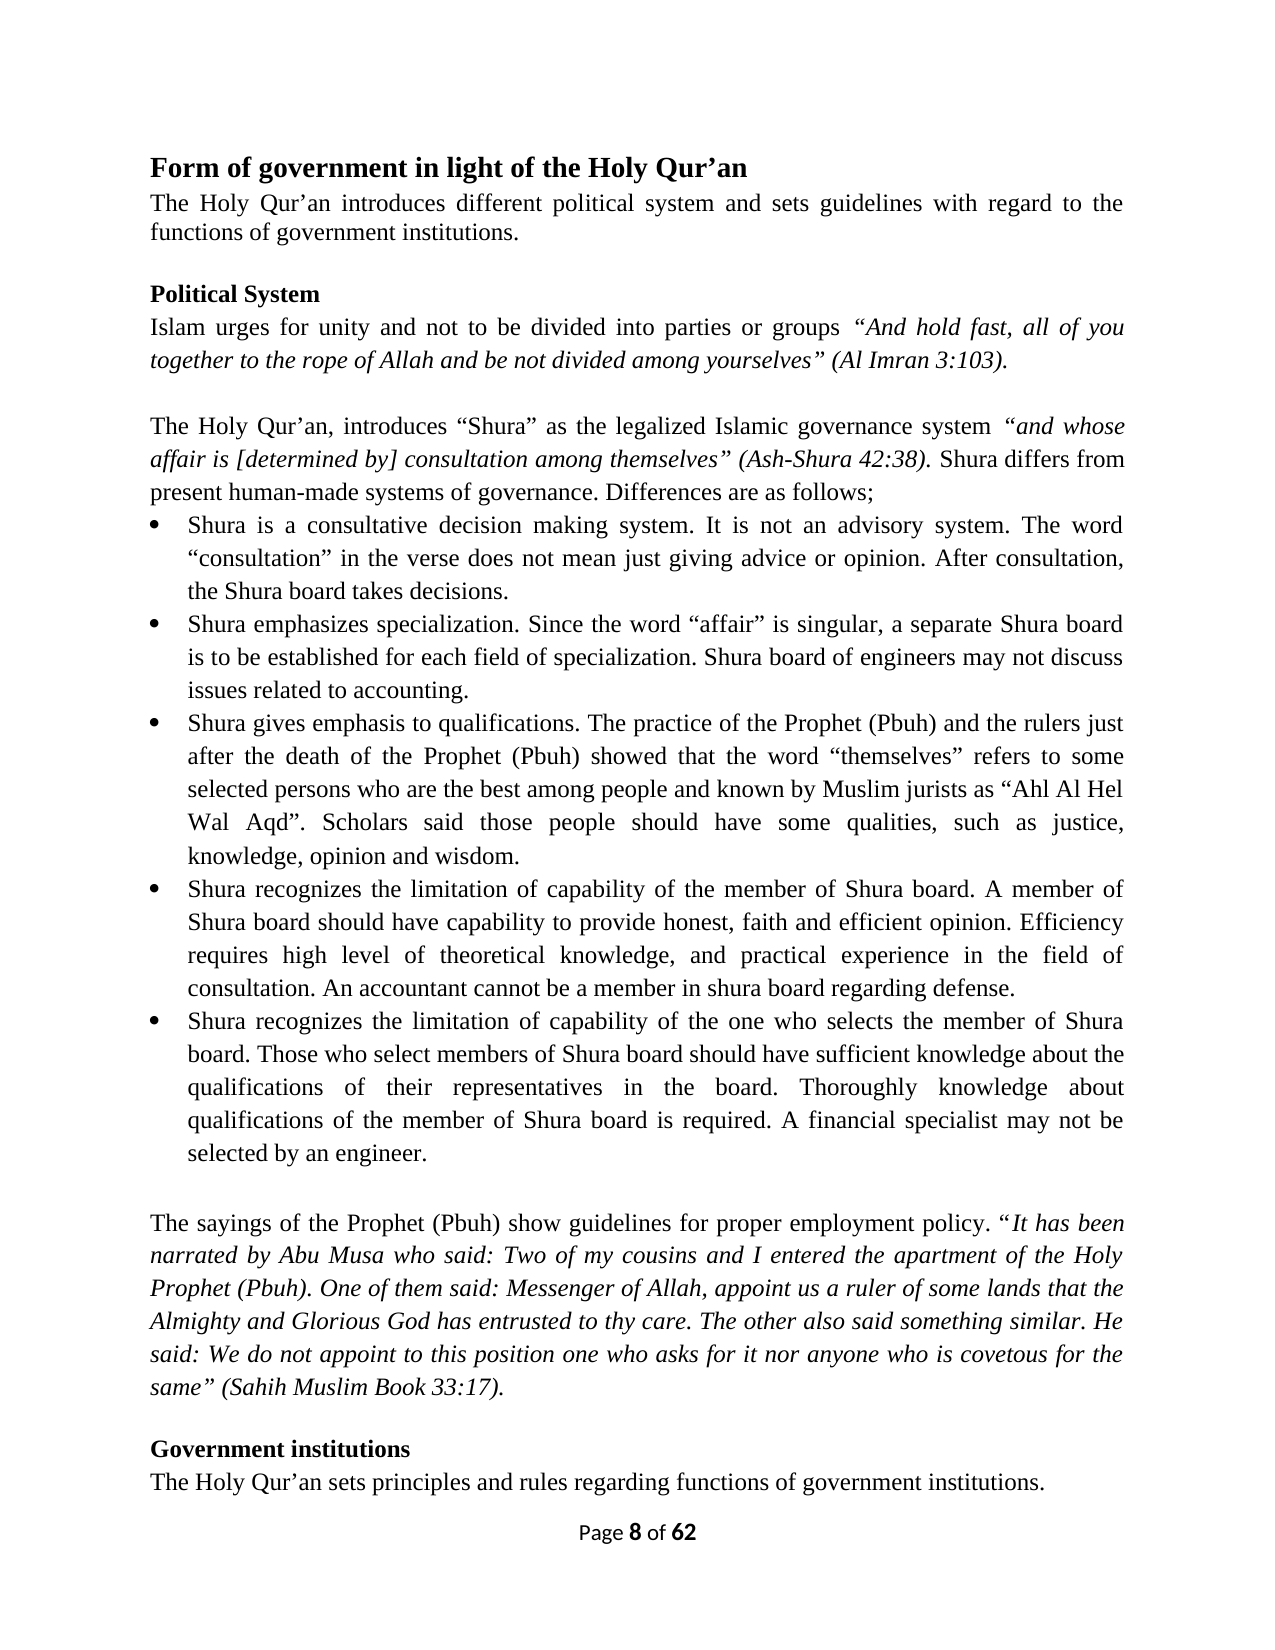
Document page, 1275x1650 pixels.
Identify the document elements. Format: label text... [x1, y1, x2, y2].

text Form of government in light of the Holy Qur’an [150, 150, 1125, 183]
text Political System [150, 279, 1125, 308]
text Islam urges for unity and not to be divided into parties or groups “And hold fast, all of you together to the rope of Allah and be not divided among yourselves” (Al Imran 3:103). [150, 312, 1125, 374]
list Shura is a consultative decision making system. It is not an advisory system. The word “consultation” in the verse does not mean just giving advice or opinion. After consultation, the Shura board takes decisions. [150, 510, 1125, 605]
text The Holy Qur’an, introduces “Shura” as the legalized Islamic governance system “and whose affair is [determined by] consultation among themselves” (Ash-Shura 42:38). Shura differs from present human-made systems of governance. Differences are as follows; [150, 411, 1125, 506]
text The Holy Qur’an sets principles and rules regarding functions of government institutions. [150, 1467, 1125, 1495]
list Shura recognizes the limitation of capability of the one who selects the member of Shura board. Those who select members of Shura board should have sufficient knowledge about the qualifications of their representatives in the board. Thoroughly knowledge about qualifications of the member of Shura board is required. A financial specialist may not be selected by an engineer. [150, 1006, 1125, 1167]
list Shura gives emphasis to qualifications. The practice of the Prophet (Pbuh) and the rulers just after the death of the Prophet (Pbuh) showed that the word “themselves” refers to some selected persons who are the best among people and known by Muslim jurists as “Ahl Al Hel Wal Aqd”. Scholars said those people should have some qualities, such as justice, knowledge, opinion and wisdom. [150, 708, 1125, 869]
text Government institutions [150, 1434, 1125, 1462]
list Shura recognizes the limitation of capability of the member of Shura board. A member of Shura board should have capability to provide honest, faith and efficient opinion. Efficiency requires high level of theoretical knowledge, and practical experience in the field of consultation. An accountant cannot be a member in shura board regarding defense. [150, 874, 1125, 1002]
text The Holy Qur’an introduces different political system and sets guidelines with regard to the functions of government institutions. [150, 188, 1125, 246]
text The sayings of the Prophet (Pbuh) show guidelines for proper employment policy. “It has been narrated by Abu Musa who said: Two of my cousins and I entered the apartment of the Holy Prophet (Pbuh). One of them said: Messenger of Allah, appoint us a ruler of some lands that the Almighty and Glorious God has entrusted to thy care. The other also said something similar. He said: We do not appoint to this position one who asks for it nor anyone who is covetous for the same” (Sahih Muslim Book 33:17). [150, 1204, 1125, 1401]
list Shura emphasizes specialization. Since the word “affair” is singular, a separate Shura board is to be established for each field of specialization. Shura board of engineers may not discuss issues related to accounting. [150, 609, 1125, 704]
